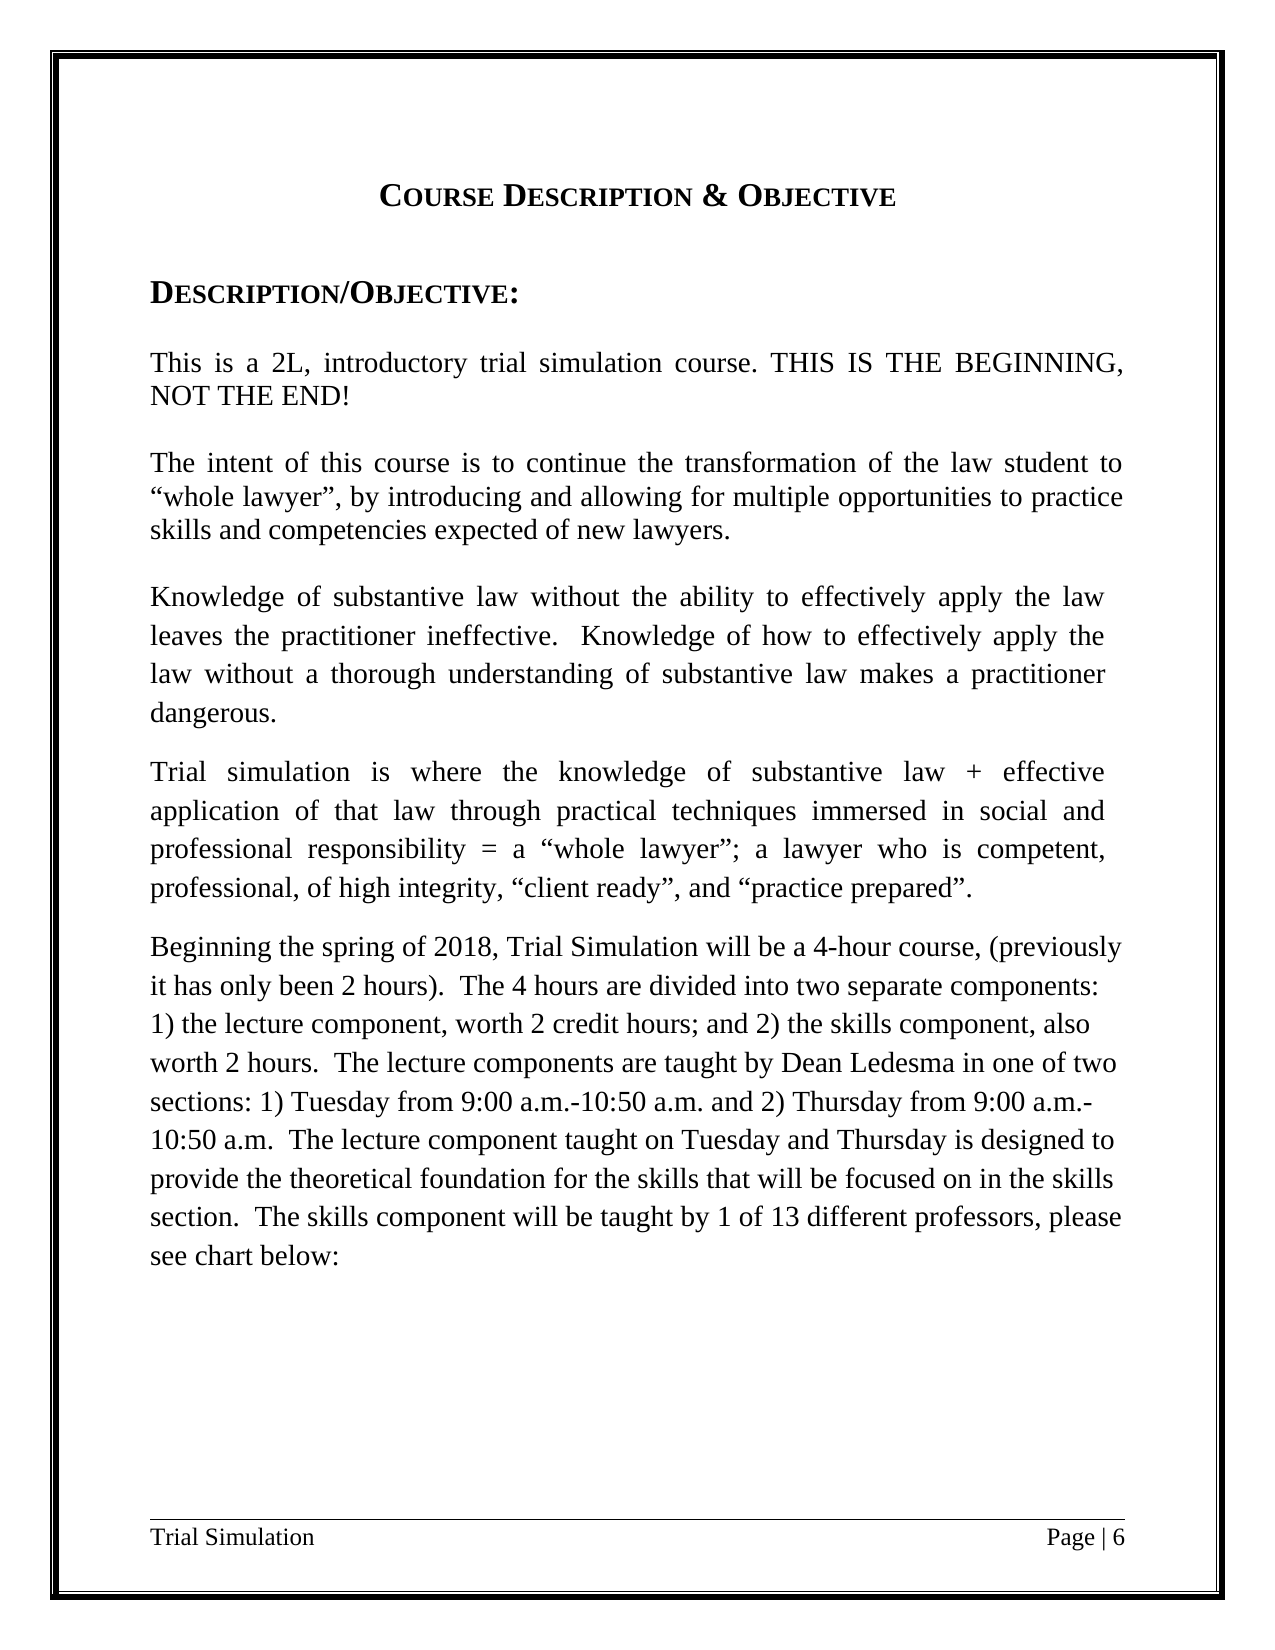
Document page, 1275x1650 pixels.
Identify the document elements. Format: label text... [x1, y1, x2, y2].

text Trial simulation is where the knowledge of substantive law + effective application of that law through practical techniques immersed in social and professional responsibility = a “whole lawyer”; a lawyer who is competent, professional, of high integrity, “client ready”, and “practice prepared”. [150, 754, 1106, 904]
text Beginning the spring of 2018, Trial Simulation will be a 4-hour course, (previously it has only been 2 hours). The 4 hours are divided into two separate components: 1) the lecture component, worth 2 credit hours; and 2) the skills component, also worth 2 hours. The lecture components are taught by Dean Ledesma in one of two sections: 1) Tuesday from 9:00 a.m.-10:50 a.m. and 2) Thursday from 9:00 a.m.-10:50 a.m. The lecture component taught on Tuesday and Thursday is designed to provide the theoretical foundation for the skills that will be focused on in the skills section. The skills component will be taught by 1 of 13 different professors, please see chart below: [150, 929, 1125, 1271]
text Description/Objective: [150, 273, 1125, 311]
subtitle Course Description & Objective [150, 175, 1125, 213]
text This is a 2L, introductory trial simulation course. THIS IS THE BEGINNING, NOT THE END! [150, 345, 1125, 412]
text Knowledge of substantive law without the ability to effectively apply the law leaves the practitioner ineffective. Knowledge of how to effectively apply the law without a thorough understanding of substantive law makes a practitioner dangerous. [150, 579, 1106, 729]
text The intent of this course is to continue the transformation of the law student to “whole lawyer”, by introducing and allowing for multiple opportunities to practice skills and competencies expected of new lawyers. [150, 445, 1125, 546]
